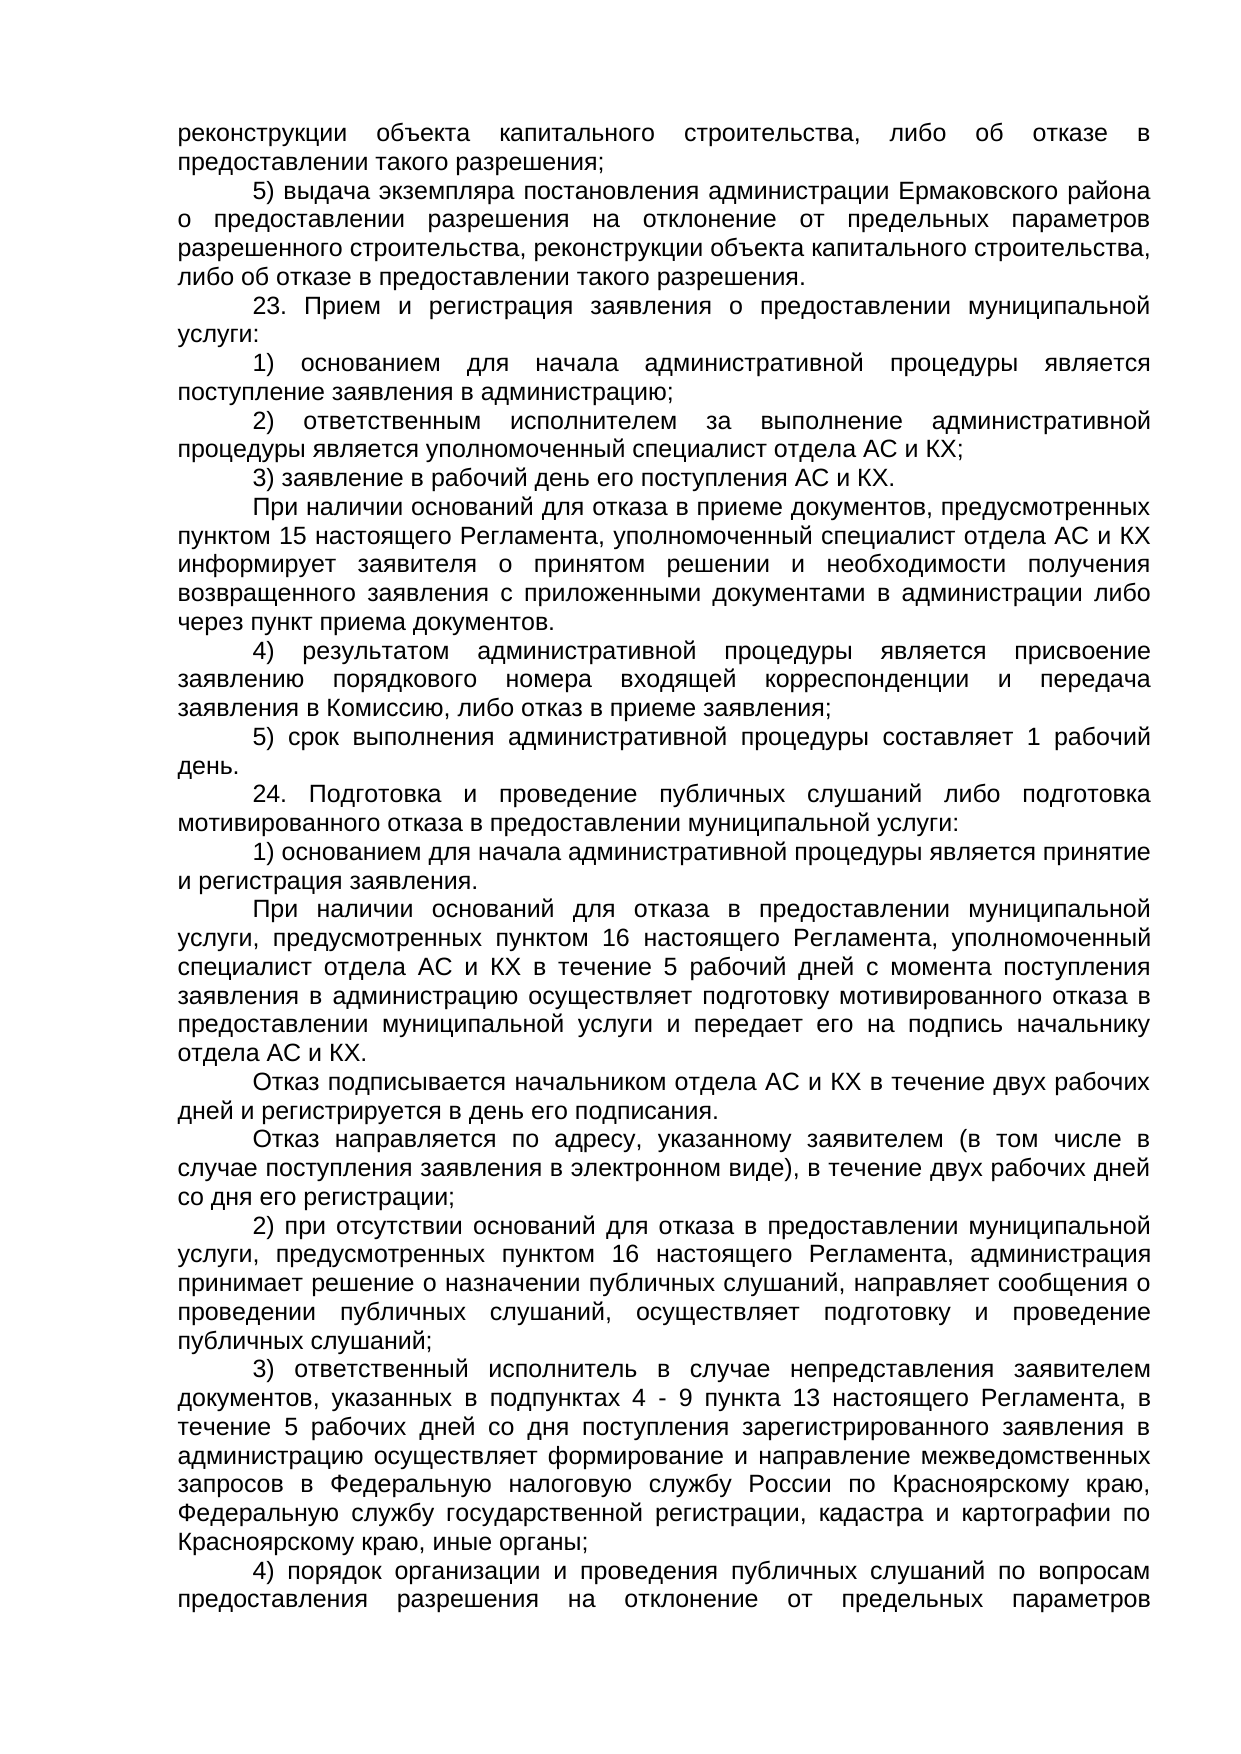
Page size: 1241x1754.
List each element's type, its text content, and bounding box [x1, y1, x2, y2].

text 24. Подготовка и проведение публичных слушаний либо подготовка мотивированного отказа в предоставлении муниципальной услуги: [177, 779, 1152, 837]
text При наличии оснований для отказа в приеме документов, предусмотренных пунктом 15 настоящего Регламента, уполномоченный специалист отдела АС и КХ информирует заявителя о принятом решении и необходимости получения возвращенного заявления с приложенными документами в администрации либо через пункт приема документов. [177, 492, 1152, 636]
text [177, 118, 1152, 176]
text 5) срок выполнения административной процедуры составляет 1 рабочий день. [177, 722, 1152, 779]
text 1) основанием для начала административной процедуры является принятие и регистрация заявления. [177, 837, 1152, 894]
text 5) выдача экземпляра постановления администрации Ермаковского района о предоставлении разрешения на отклонение от предельных параметров разрешенного строительства, реконструкции объекта капитального строительства, либо об отказе в предоставлении такого разрешения. [177, 176, 1152, 291]
text Отказ подписывается начальником отдела АС и КХ в течение двух рабочих дней и регистрируется в день его подписания. [177, 1067, 1152, 1124]
text 3) заявление в рабочий день его поступления АС и КХ. [177, 463, 1152, 492]
text 23. Прием и регистрация заявления о предоставлении муниципальной услуги: [177, 291, 1152, 348]
text 2) при отсутствии оснований для отказа в предоставлении муниципальной услуги, предусмотренных пунктом 16 настоящего Регламента, администрация принимает решение о назначении публичных слушаний, направляет сообщения о проведении публичных слушаний, осуществляет подготовку и проведение публичных слушаний; [177, 1211, 1152, 1354]
text Отказ направляется по адресу, указанному заявителем (в том числе в случае поступления заявления в электронном виде), в течение двух рабочих дней со дня его регистрации; [177, 1124, 1152, 1211]
text 3) ответственный исполнитель в случае непредставления заявителем документов, указанных в подпунктах 4 - 9 пункта 13 настоящего Регламента, в течение 5 рабочих дней со дня поступления зарегистрированного заявления в администрацию осуществляет формирование и направление межведомственных запросов в Федеральную налоговую службу России по Красноярскому краю, Федеральную службу государственной регистрации, кадастра и картографии по Красноярскому краю, иные органы; [177, 1354, 1152, 1556]
text 2) ответственным исполнителем за выполнение административной процедуры является уполномоченный специалист отдела АС и КХ; [177, 406, 1152, 463]
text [177, 1556, 1152, 1613]
text 4) результатом административной процедуры является присвоение заявлению порядкового номера входящей корреспонденции и передача заявления в Комиссию, либо отказ в приеме заявления; [177, 636, 1152, 722]
text 1) основанием для начала административной процедуры является поступление заявления в администрацию; [177, 348, 1152, 406]
text При наличии оснований для отказа в предоставлении муниципальной услуги, предусмотренных пунктом 16 настоящего Регламента, уполномоченный специалист отдела АС и КХ в течение 5 рабочий дней с момента поступления заявления в администрацию осуществляет подготовку мотивированного отказа в предоставлении муниципальной услуги и передает его на подпись начальнику отдела АС и КХ. [177, 894, 1152, 1067]
